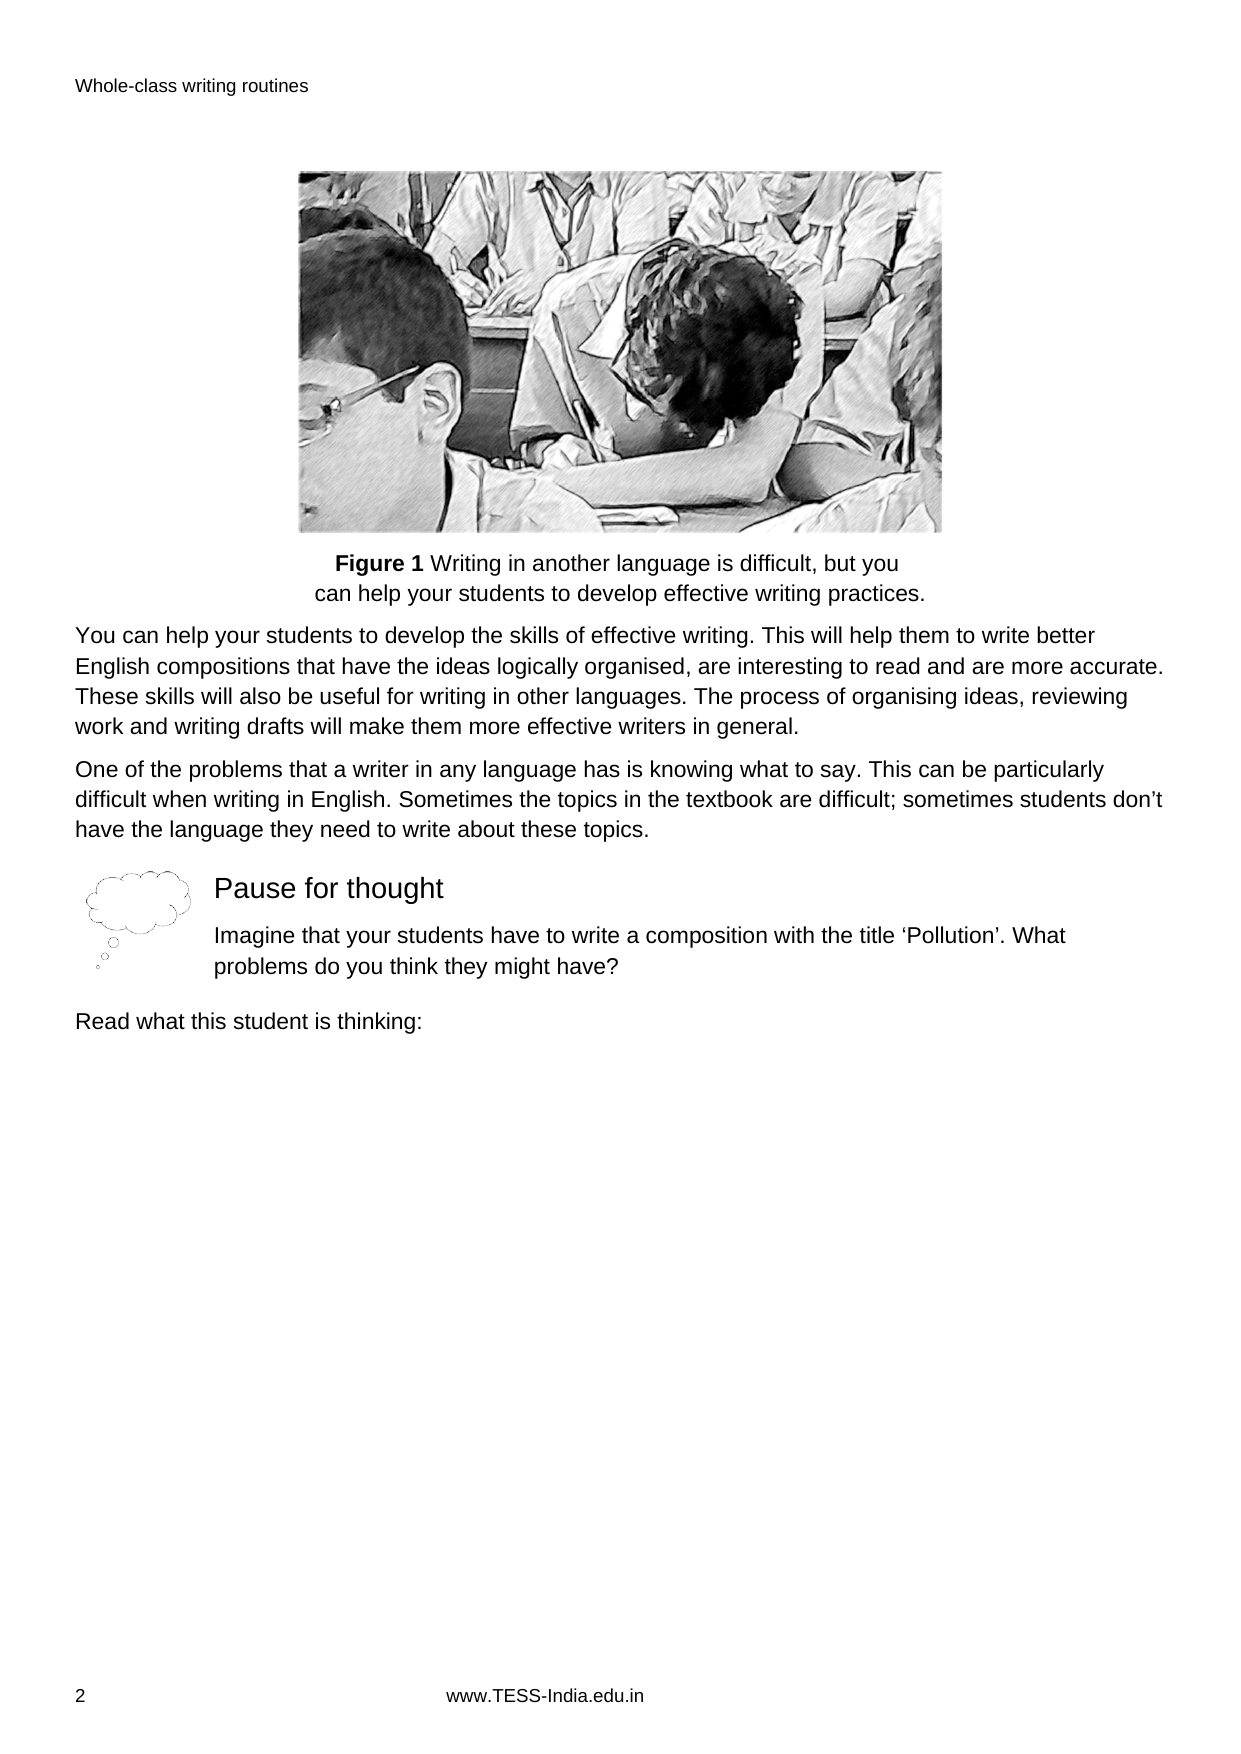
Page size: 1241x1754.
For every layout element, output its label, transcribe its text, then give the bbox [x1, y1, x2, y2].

text Read what this student is thinking: [75, 1008, 1165, 1034]
text You can help your students to develop the skills of effective writing. This will help them to write better English compositions that have the ideas logically organised, are interesting to read and are more accurate. These skills will also be useful for writing in other languages. The process of organising ideas, reviewing work and writing drafts will make them more effective writers in general. [75, 622, 1165, 739]
text Figure 1 Writing in another language is difficult, but you can help your students to develop effective writing practices. [75, 549, 1165, 606]
text One of the problems that a writer in any language has is knowing what to say. This can be particularly difficult when writing in English. Sometimes the topics in the textbook are difficult; sometimes students don’t have the language they need to write about these topics. [75, 756, 1165, 842]
picture [298, 171, 943, 533]
table_header [75, 859, 202, 995]
picture [86, 871, 191, 969]
table_header Pause for thought Imagine that your students have to write a composition with the title ‘Pollution’. What problems do you think they might have? [203, 859, 1167, 995]
